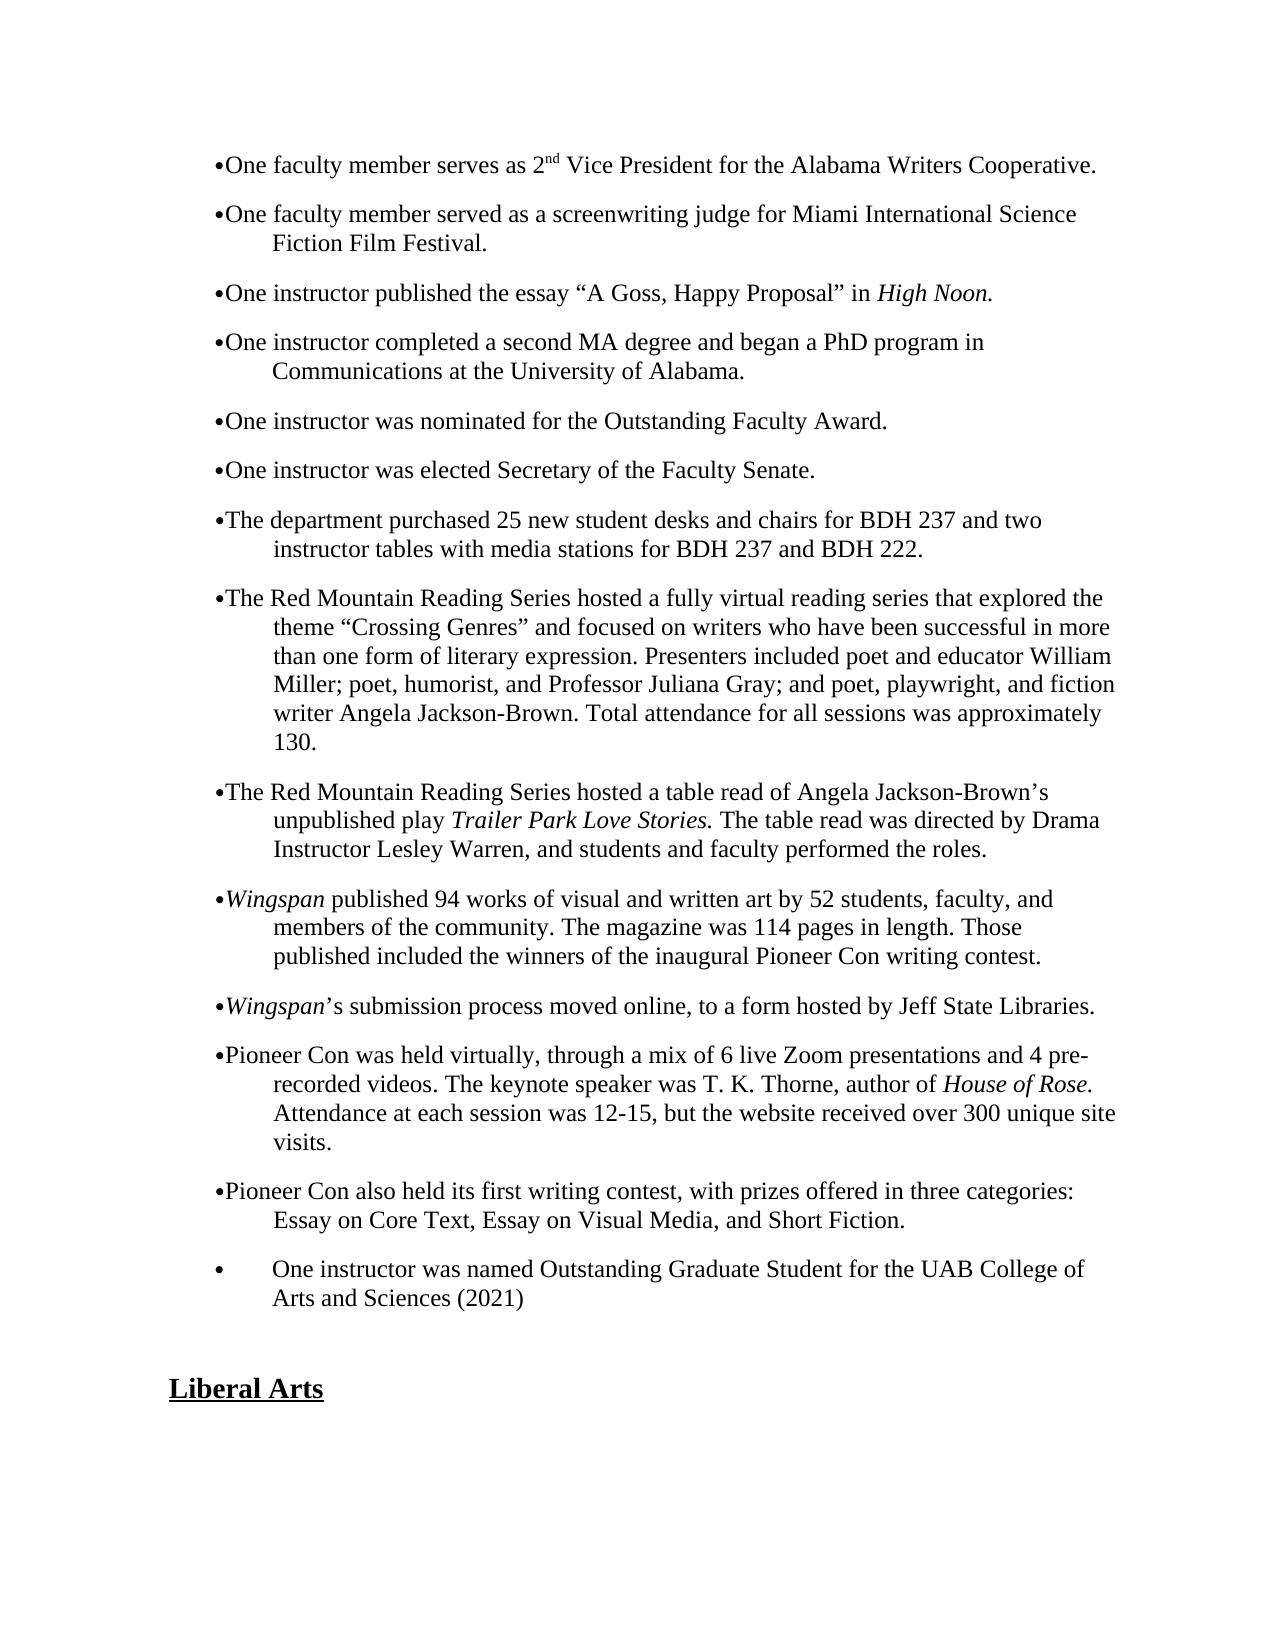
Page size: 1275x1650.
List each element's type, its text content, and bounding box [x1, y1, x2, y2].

list The Red Mountain Reading Series hosted a fully virtual reading series that explored the theme “Crossing Genres” and focused on writers who have been successful in more than one form of literary expression. Presenters included poet and educator William Miller; poet, humorist, and Professor Juliana Gray; and poet, playwright, and fiction writer Angela Jackson-Brown. Total attendance for all sessions was approximately 130. [216, 583, 1125, 756]
list Pioneer Con also held its first writing contest, with prizes offered in three categories: Essay on Core Text, Essay on Visual Media, and Short Fiction. [216, 1176, 1125, 1234]
list Pioneer Con was held virtually, through a mix of 6 live Zoom presentations and 4 pre-recorded videos. The keynote speaker was T. K. Thorne, author of House of Rose. Attendance at each session was 12-15, but the website received over 300 unique site visits. [216, 1040, 1125, 1155]
list One instructor was nominated for the Outstanding Faculty Award. [216, 406, 1125, 434]
list One instructor completed a second MA degree and began a PhD program in Communications at the University of Alabama. [216, 327, 1125, 385]
list One faculty member serves as 2nd Vice President for the Alabama Writers Cooperative. [216, 150, 1125, 179]
list One instructor was elected Secretary of the Faculty Senate. [216, 455, 1125, 484]
list The department purchased 25 new student desks and chairs for BDH 237 and two instructor tables with media stations for BDH 237 and BDH 222. [216, 505, 1125, 562]
list One faculty member served as a screenwriting judge for Miami International Science Fiction Film Festival. [216, 199, 1125, 257]
list The Red Mountain Reading Series hosted a table read of Angela Jackson-Brown’s unpublished play Trailer Park Love Stories. The table read was directed by Drama Instructor Lesley Warren, and students and faculty performed the roles. [216, 777, 1125, 863]
list Wingspan published 94 works of visual and written art by 52 students, faculty, and members of the community. The magazine was 114 pages in length. Those published included the winners of the inaugural Pioneer Con writing contest. [216, 884, 1125, 970]
list One instructor was named Outstanding Graduate Student for the UAB College of Arts and Sciences (2021) [216, 1254, 1125, 1312]
list One instructor published the essay “A Goss, Happy Proposal” in High Noon. [216, 278, 1125, 307]
list Liberal Arts [169, 1371, 1125, 1405]
list Wingspan’s submission process moved online, to a form hosted by Jeff State Libraries. [216, 991, 1125, 1019]
